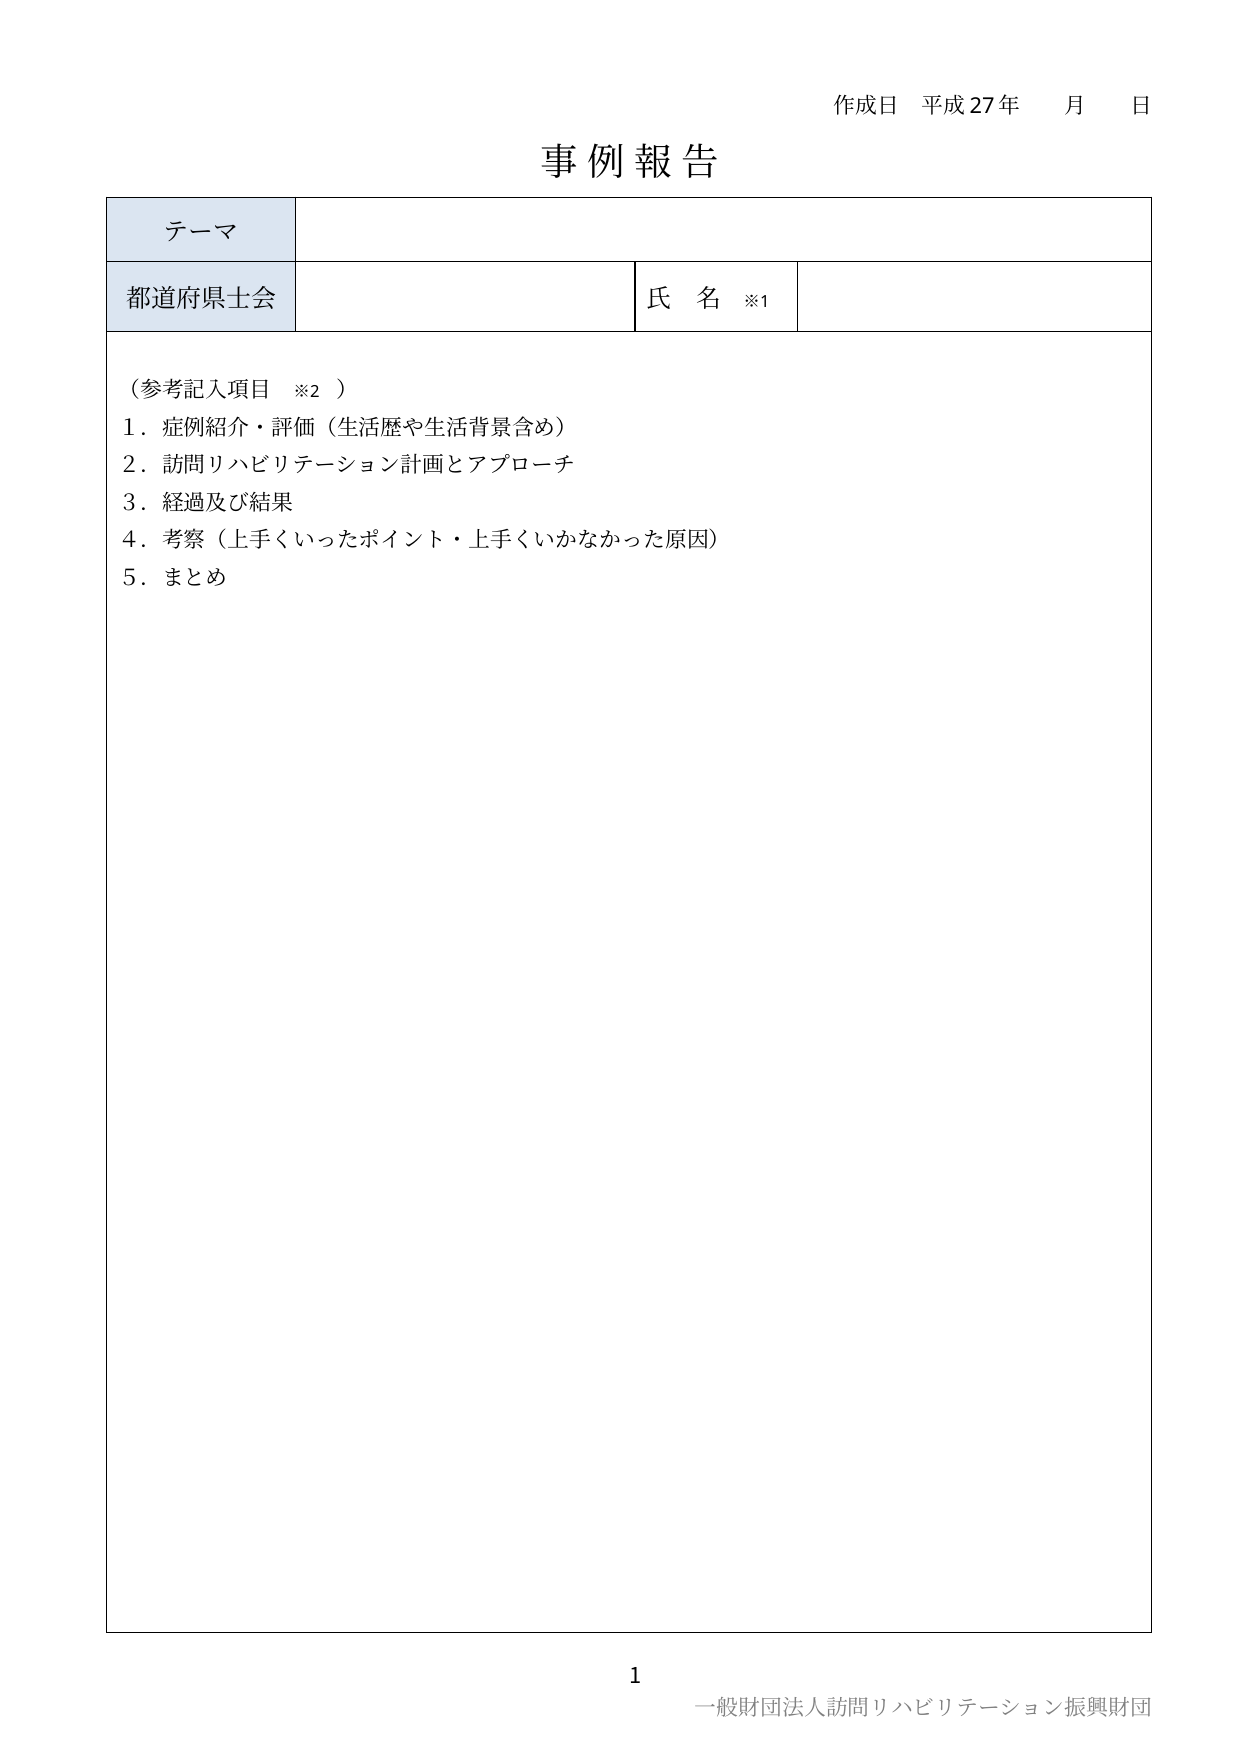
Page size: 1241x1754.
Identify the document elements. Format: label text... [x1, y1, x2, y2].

table_cell （参考記入項目 ※2 ） １．症例紹介・評価（生活歴や生活背景含め） ２．訪問リハビリテーション計画とアプローチ ３．経過及び結果 ４．考察（上手くいったポイント・上手くいかなかった原因） ５．まとめ [107, 332, 1151, 1632]
table_cell 氏 名 ※1 [636, 262, 797, 331]
table_cell 都道府県士会 [107, 262, 295, 331]
table_cell [296, 262, 634, 331]
table_cell テーマ [107, 198, 295, 261]
table_cell [296, 198, 1151, 261]
table_header 事 例 報 告 [107, 122, 1151, 197]
table_cell [798, 262, 1151, 331]
